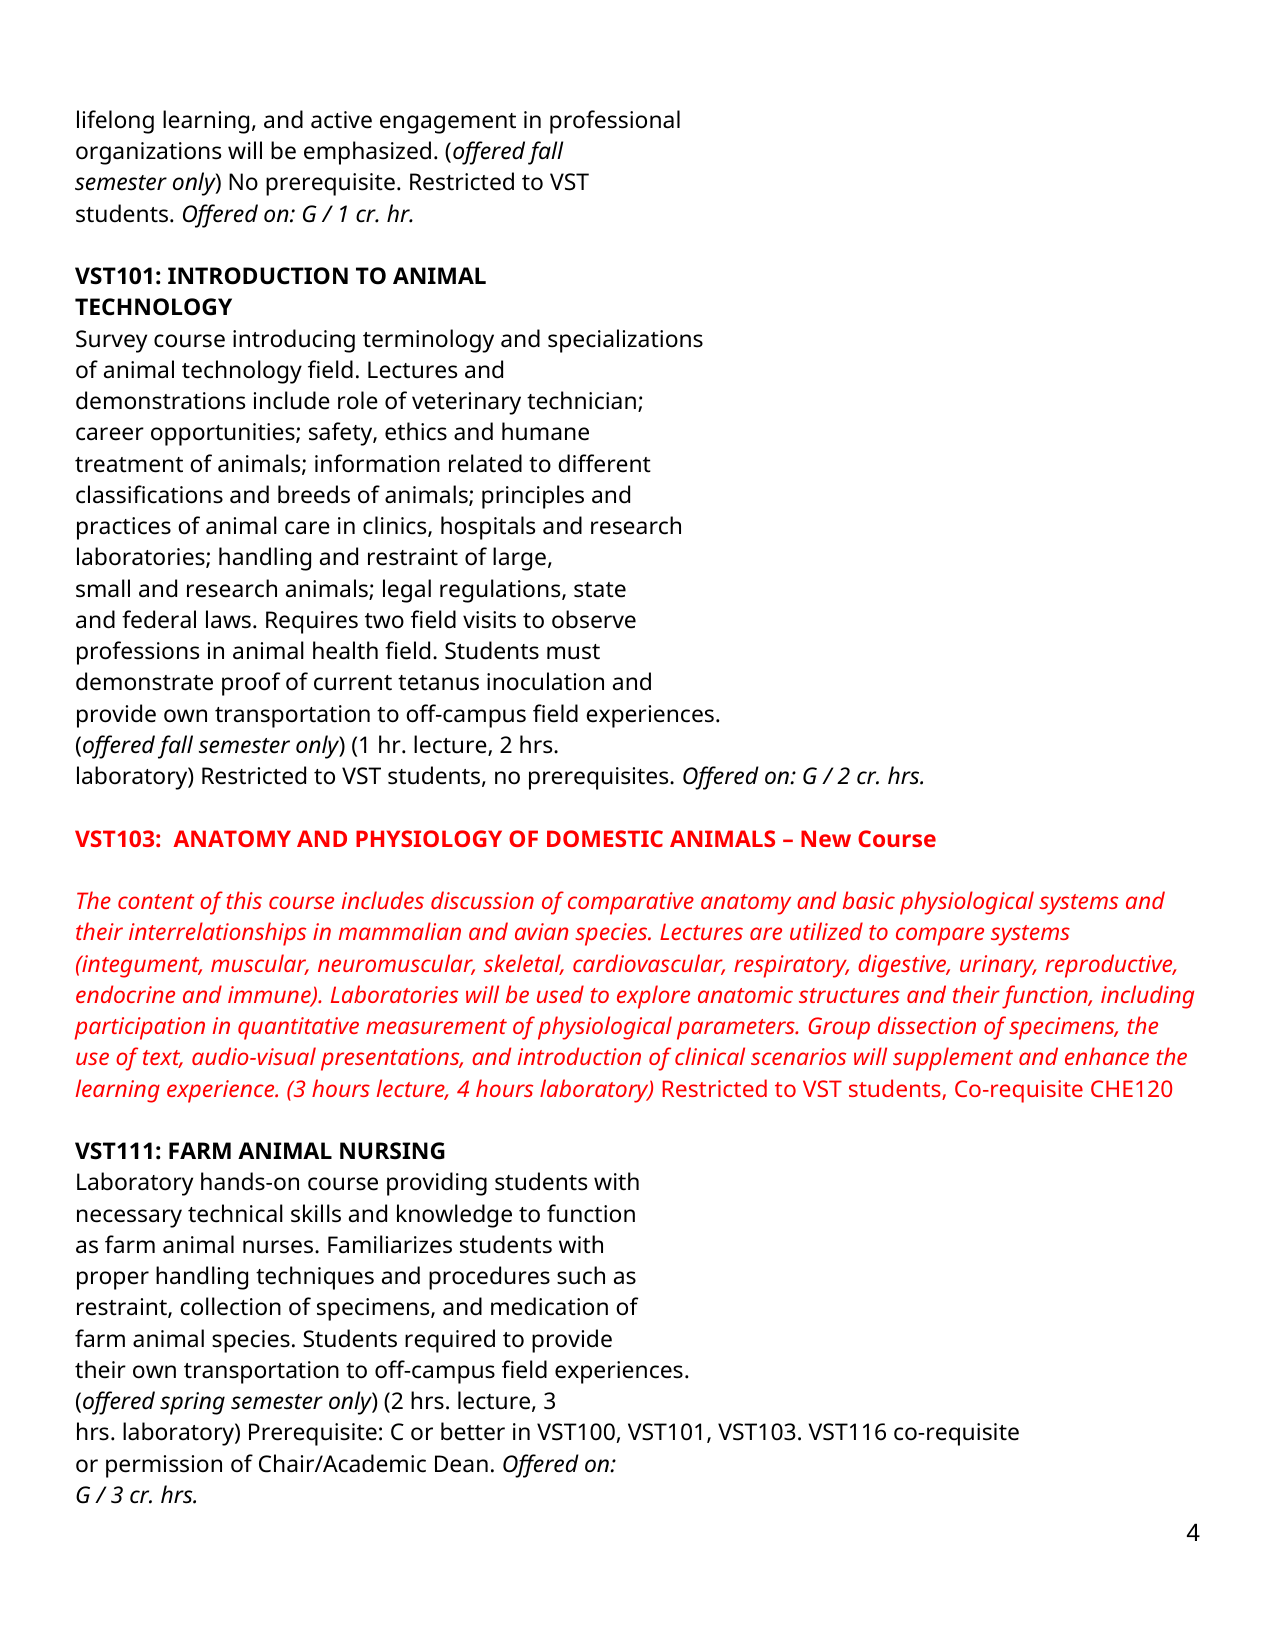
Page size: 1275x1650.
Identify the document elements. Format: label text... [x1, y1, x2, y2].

text career opportunities; safety, ethics and humane [75, 416, 1200, 447]
text laboratories; handling and restraint of large, [75, 541, 1200, 572]
text (offered spring semester only) (2 hrs. lecture, 3 [75, 1385, 1200, 1416]
text Survey course introducing terminology and specializations [75, 322, 1200, 354]
text semester only) No prerequisite. Restricted to VST [75, 166, 1200, 197]
text VST101: INTRODUCTION TO ANIMAL [75, 260, 1200, 291]
text or permission of Chair/Academic Dean. Offered on: [75, 1447, 1200, 1479]
text and federal laws. Requires two field visits to observe [75, 604, 1200, 635]
text practices of animal care in clinics, hospitals and research [75, 510, 1200, 541]
text demonstrations include role of veterinary technician; [75, 385, 1200, 416]
text farm animal species. Students required to provide [75, 1322, 1200, 1354]
list The content of this course includes discussion of comparative anatomy and basic physiological systems and their interrelationships in mammalian and avian species. Lectures are utilized to compare systems (integument, muscular, neuromuscular, skeletal, cardiovascular, respiratory, digestive, urinary, reproductive, endocrine and immune). Laboratories will be used to explore anatomic structures and their function, including participation in quantitative measurement of physiological parameters. Group dissection of specimens, the use of text, audio-visual presentations, and introduction of clinical scenarios will supplement and enhance the learning experience. (3 hours lecture, 4 hours laboratory) Restricted to VST students, Co-requisite CHE120 [75, 885, 1200, 1104]
text their own transportation to off-campus field experiences. [75, 1354, 1200, 1385]
text organizations will be emphasized. (offered fall [75, 135, 1200, 166]
text Laboratory hands-on course providing students with [75, 1166, 1200, 1197]
text students. Offered on: G / 1 cr. hr. [75, 197, 1200, 229]
text lifelong learning, and active engagement in professional [75, 104, 1200, 135]
text provide own transportation to off-campus field experiences. [75, 697, 1200, 729]
text of animal technology field. Lectures and [75, 354, 1200, 385]
text as farm animal nurses. Familiarizes students with [75, 1229, 1200, 1260]
text restraint, collection of specimens, and medication of [75, 1291, 1200, 1322]
text treatment of animals; information related to different [75, 447, 1200, 479]
text classifications and breeds of animals; principles and [75, 479, 1200, 510]
text demonstrate proof of current tetanus inoculation and [75, 666, 1200, 697]
text VST103: ANATOMY AND PHYSIOLOGY OF DOMESTIC ANIMALS – New Course [75, 822, 1200, 854]
text professions in animal health field. Students must [75, 635, 1200, 666]
text (offered fall semester only) (1 hr. lecture, 2 hrs. [75, 729, 1200, 760]
text small and research animals; legal regulations, state [75, 572, 1200, 604]
text G / 3 cr. hrs. [75, 1479, 1200, 1510]
text proper handling techniques and procedures such as [75, 1260, 1200, 1291]
text TECHNOLOGY [75, 291, 1200, 322]
text hrs. laboratory) Prerequisite: C or better in VST100, VST101, VST103. VST116 co-requisite [75, 1416, 1200, 1447]
text VST111: FARM ANIMAL NURSING [75, 1135, 1200, 1166]
text necessary technical skills and knowledge to function [75, 1197, 1200, 1229]
text laboratory) Restricted to VST students, no prerequisites. Offered on: G / 2 cr. hrs. [75, 760, 1200, 791]
